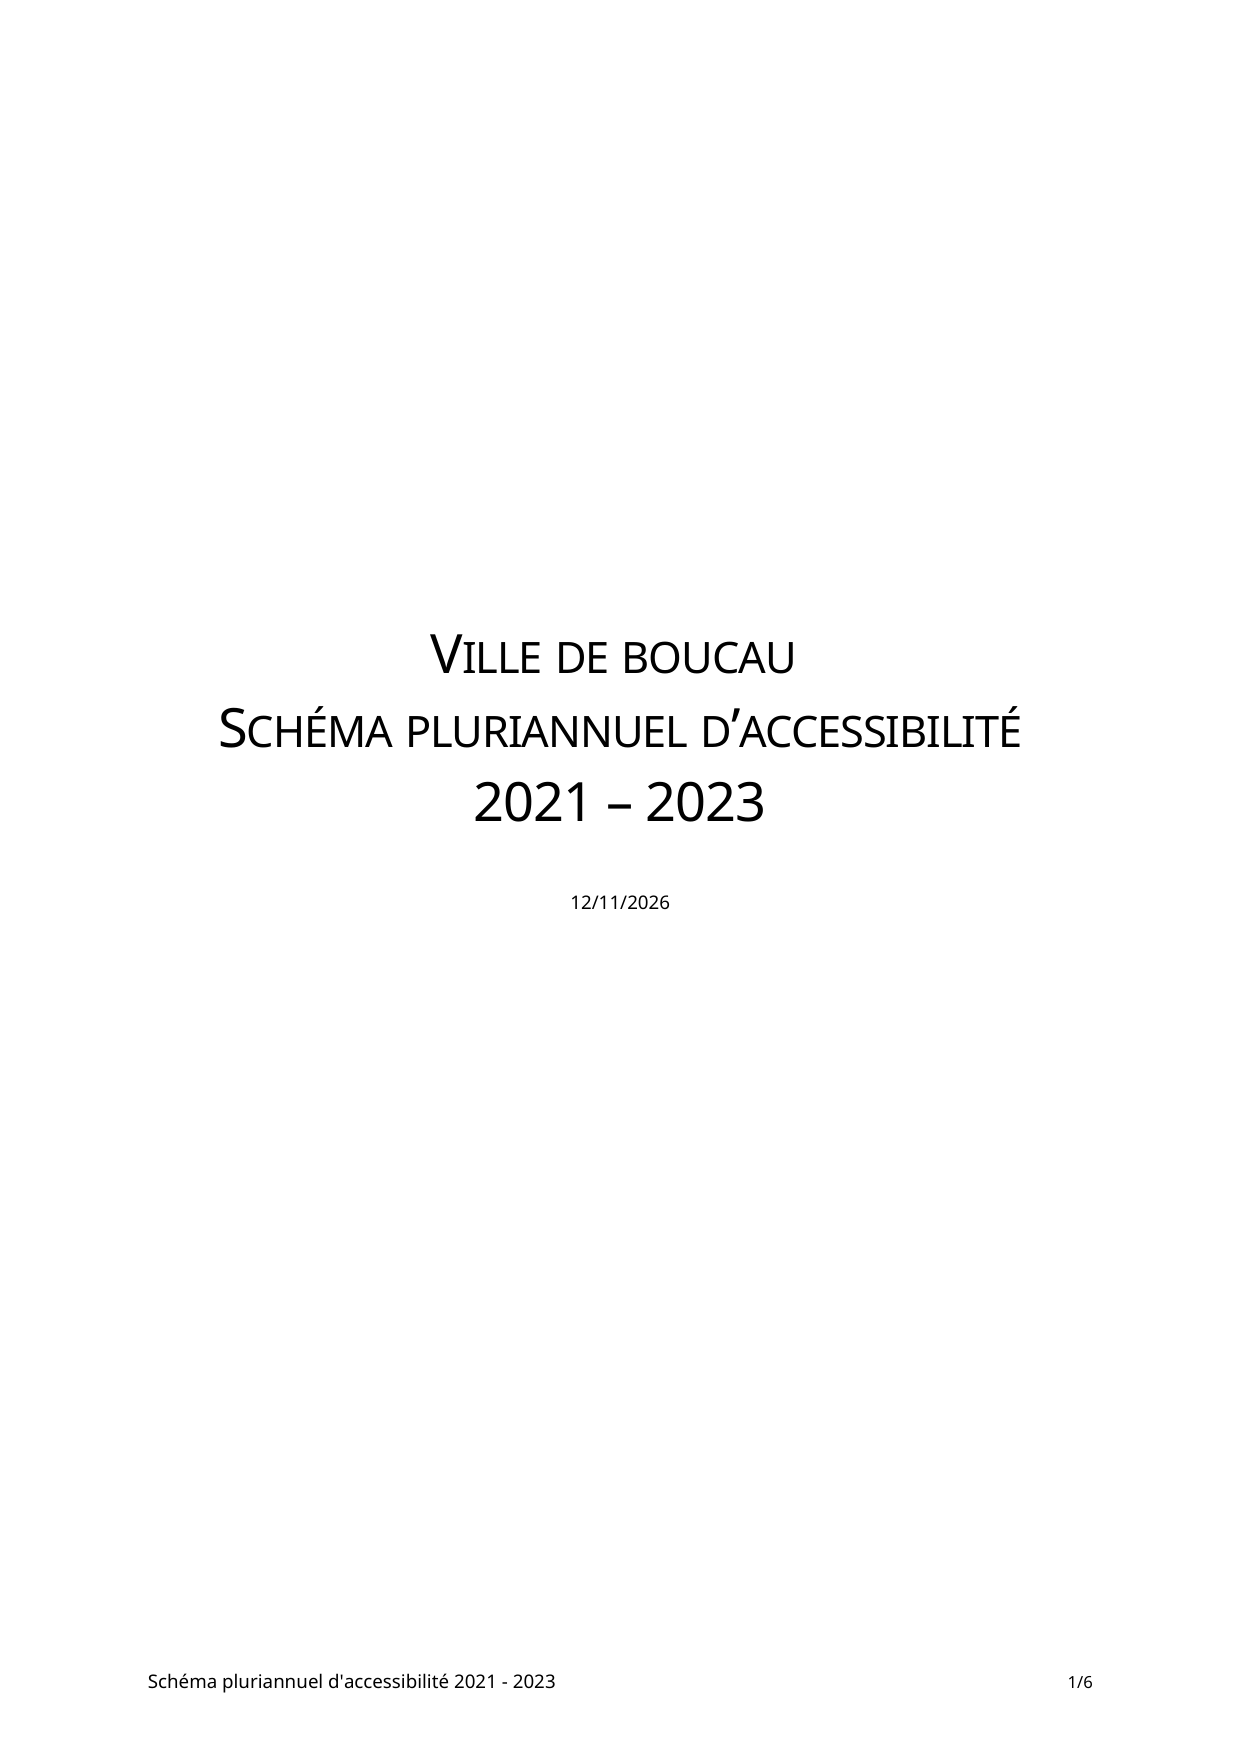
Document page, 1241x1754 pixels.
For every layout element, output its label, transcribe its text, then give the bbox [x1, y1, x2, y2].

title Ville de boucau Schéma pluriannuel d’accessibilité 2021 – 2023 [148, 616, 1093, 837]
text 24/06/2022 [148, 889, 1093, 915]
